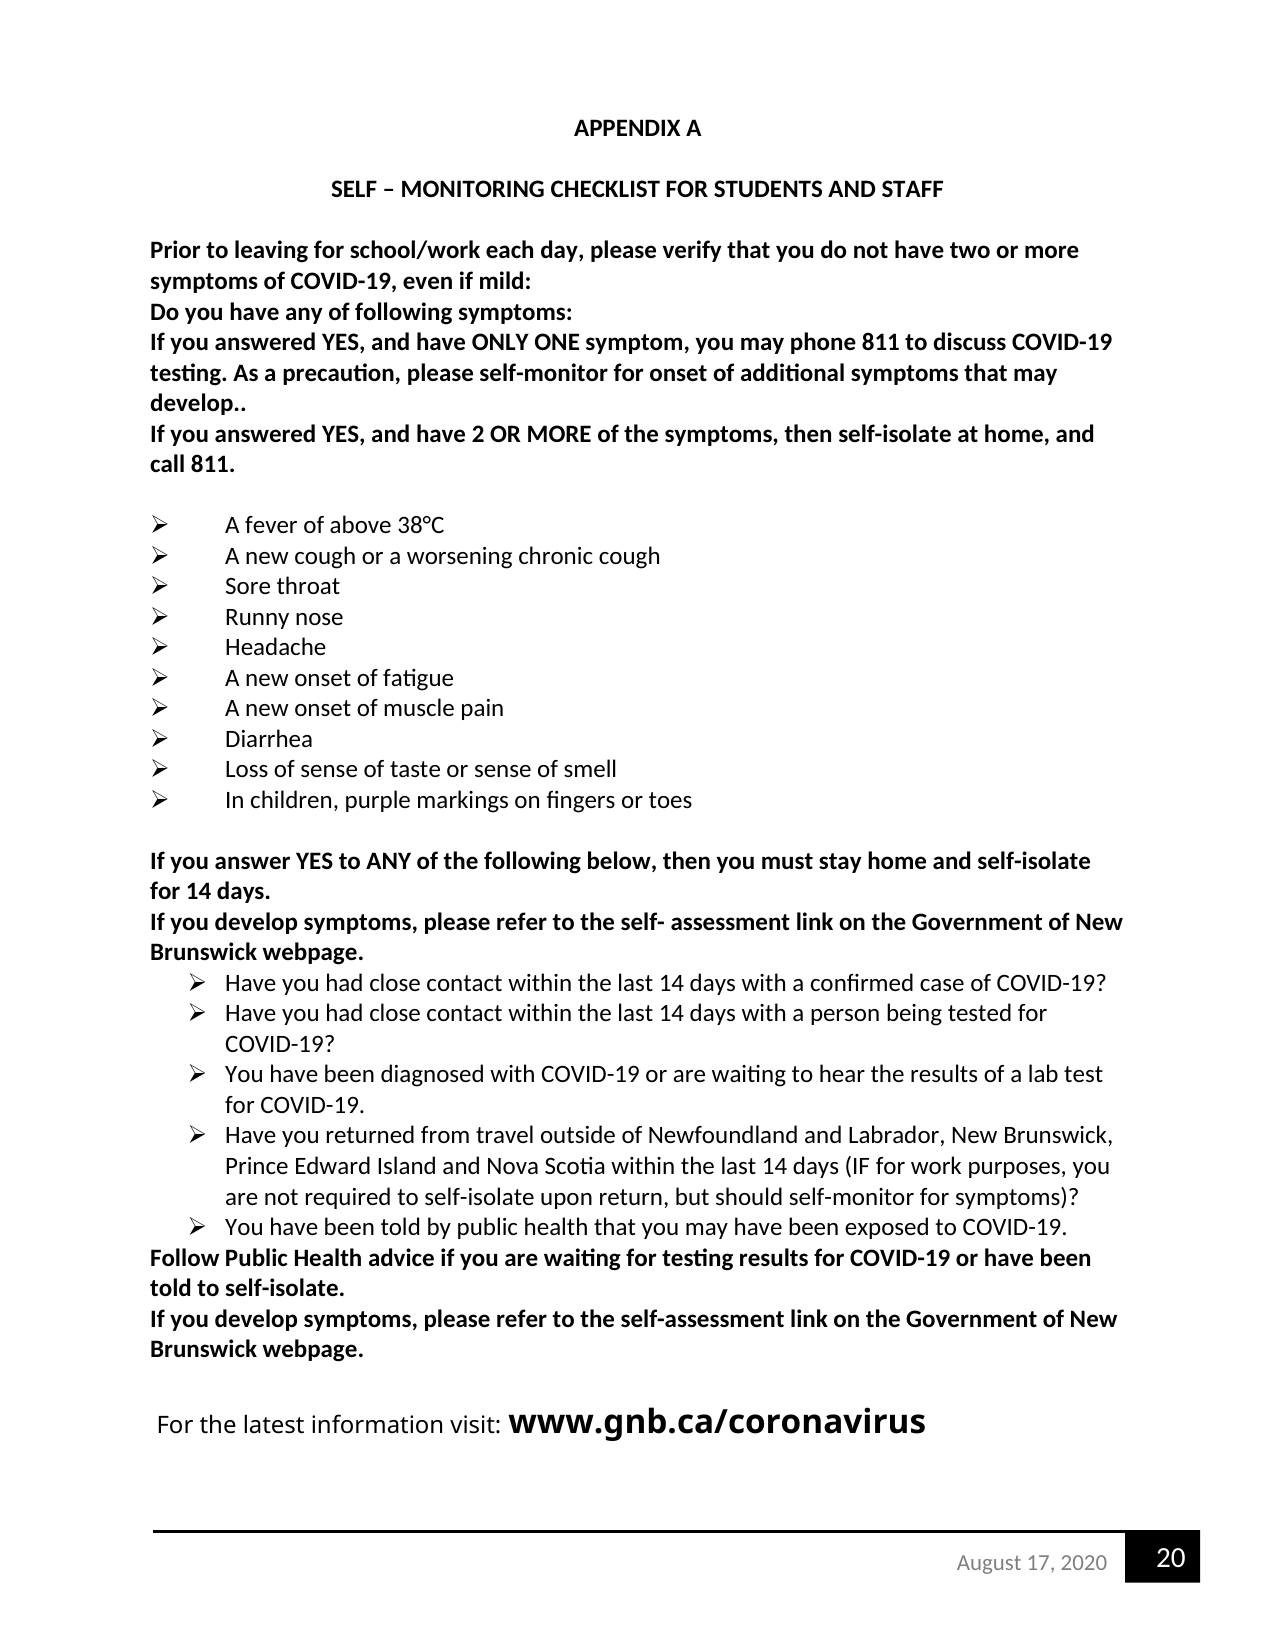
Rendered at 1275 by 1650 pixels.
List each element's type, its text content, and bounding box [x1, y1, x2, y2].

text Prior to leaving for school/work each day, please verify that you do not have two or more symptoms of COVID-19, even if mild: [150, 234, 1125, 296]
text If you develop symptoms, please refer to the self- assessment link on the Government of New Brunswick webpage. [150, 906, 1125, 967]
text For the latest information visit: www.gnb.ca/coronavirus [150, 1398, 1125, 1443]
text If you answer YES to ANY of the following below, then you must stay home and self-isolate for 14 days. [150, 845, 1125, 906]
list Headache [150, 631, 1125, 662]
list A new cough or a worsening chronic cough [150, 540, 1125, 570]
text Follow Public Health advice if you are waiting for testing results for COVID-19 or have been told to self-isolate. [150, 1242, 1125, 1303]
list A fever of above 38°C [150, 509, 1125, 540]
list Have you had close contact within the last 14 days with a confirmed case of COVID-19? [187, 967, 1125, 998]
list Loss of sense of taste or sense of smell [150, 753, 1125, 784]
list Diarrhea [150, 723, 1125, 753]
text If you develop symptoms, please refer to the self-assessment link on the Government of New Brunswick webpage. [150, 1303, 1125, 1364]
list You have been told by public health that you may have been exposed to COVID-19. [187, 1211, 1125, 1242]
text APPENDIX A [150, 112, 1125, 143]
list Have you had close contact within the last 14 days with a person being tested for COVID-19? [187, 998, 1125, 1059]
text SELF – MONITORING CHECKLIST FOR STUDENTS AND STAFF [150, 173, 1125, 204]
text Do you have any of following symptoms: [150, 296, 1125, 326]
list A new onset of fatigue [150, 662, 1125, 692]
list In children, purple markings on fingers or toes [150, 784, 1125, 814]
list You have been diagnosed with COVID-19 or are waiting to hear the results of a lab test for COVID-19. [187, 1059, 1125, 1120]
text If you answered YES, and have ONLY ONE symptom, you may phone 811 to discuss COVID-19 testing. As a precaution, please self-monitor for onset of additional symptoms that may develop.. [150, 326, 1125, 418]
list Have you returned from travel outside of Newfoundland and Labrador, New Brunswick, Prince Edward Island and Nova Scotia within the last 14 days (IF for work purposes, you are not required to self-isolate upon return, but should self-monitor for symptoms)? [187, 1120, 1125, 1211]
text If you answered YES, and have 2 OR MORE of the symptoms, then self-isolate at home, and call 811. [150, 418, 1125, 479]
list Runny nose [150, 601, 1125, 631]
list A new onset of muscle pain [150, 692, 1125, 723]
list Sore throat [150, 570, 1125, 601]
